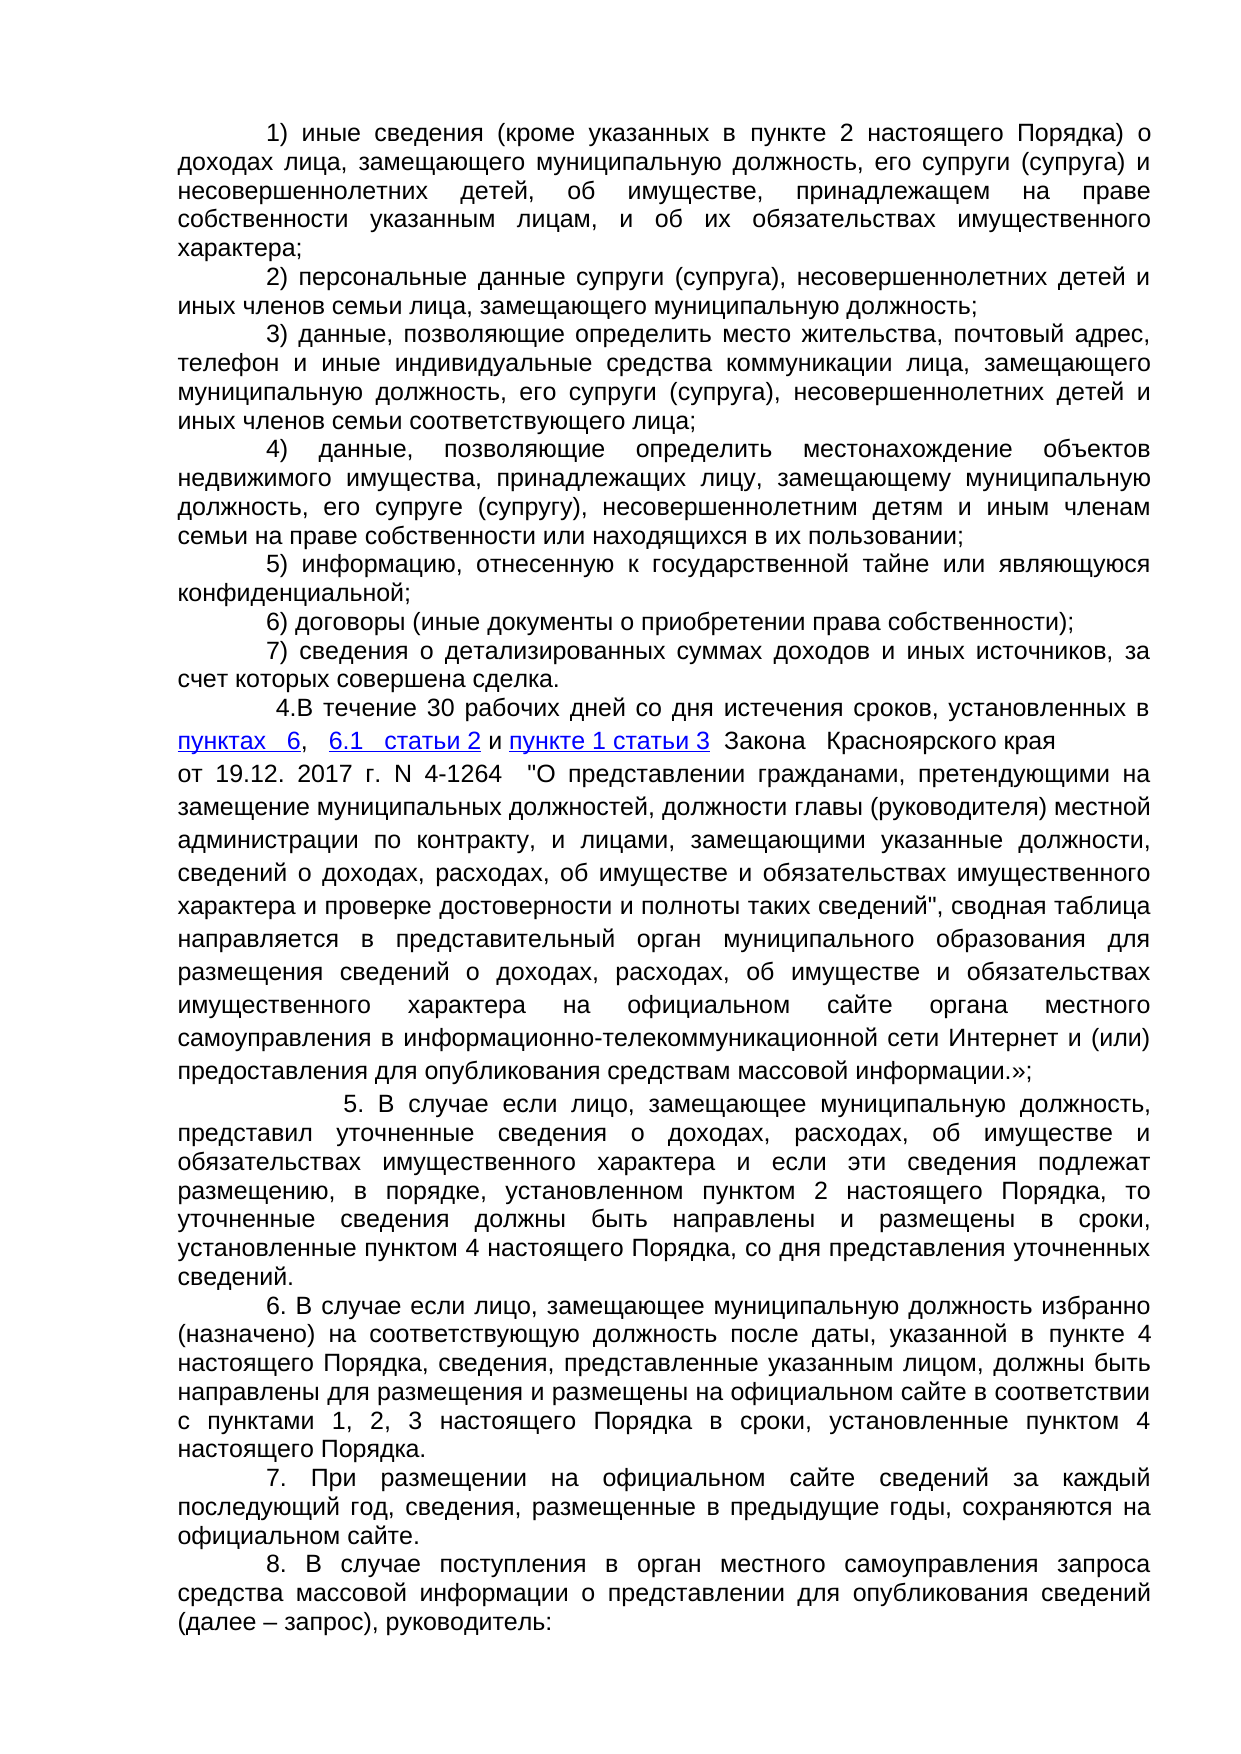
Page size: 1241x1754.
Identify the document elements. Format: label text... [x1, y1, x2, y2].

text 7) сведения о детализированных суммах доходов и иных источников, за счет которых совершена сделка. [177, 636, 1152, 693]
text 8. В случае поступления в орган местного самоуправления запроса средства массовой информации о представлении для опубликования сведений (далее – запрос), руководитель: [177, 1549, 1152, 1636]
text 5) информацию, отнесенную к государственной тайне или являющуюся конфиденциальной; [177, 549, 1152, 607]
text 1) иные сведения (кроме указанных в пункте 2 настоящего Порядка) о доходах лица, замещающего муниципальную должность, его супруги (супруга) и несовершеннолетних детей, об имуществе, принадлежащем на праве собственности указанным лицам, и об их обязательствах имущественного характера; [177, 118, 1152, 262]
text 4) данные, позволяющие определить местонахождение объектов недвижимого имущества, принадлежащих лицу, замещающему муниципальную должность, его супруге (супругу), несовершеннолетним детям и иным членам семьи на праве собственности или находящихся в их пользовании; [177, 434, 1152, 549]
text 7. При размещении на официальном сайте сведений за каждый последующий год, сведения, размещенные в предыдущие годы, сохраняются на официальном сайте. [177, 1463, 1152, 1549]
text 2) персональные данные супруги (супруга), несовершеннолетних детей и иных членов семьи лица, замещающего муниципальную должность; [177, 262, 1152, 319]
text от 19.12. 2017 г. N 4-1264 "О представлении гражданами, претендующими на замещение муниципальных должностей, должности главы (руководителя) местной администрации по контракту, и лицами, замещающими указанные должности, сведений о доходах, расходах, об имуществе и обязательствах имущественного характера и проверке достоверности и полноты таких сведений", сводная таблица направляется в представительный орган муниципального образования для размещения сведений о доходах, расходах, об имуществе и обязательствах имущественного характера на официальном сайте органа местного самоуправления в информационно-телекоммуникационной сети Интернет и (или) предоставления для опубликования средствам массовой информации.»; [177, 759, 1152, 1085]
text 5. В случае если лицо, замещающее муниципальную должность, представил уточненные сведения о доходах, расходах, об имуществе и обязательствах имущественного характера и если эти сведения подлежат размещению, в порядке, установленном пунктом 2 настоящего Порядка, то уточненные сведения должны быть направлены и размещены в сроки, установленные пунктом 4 настоящего Порядка, со дня представления уточненных сведений. [177, 1089, 1152, 1291]
text 6) договоры (иные документы о приобретении права собственности); [177, 607, 1152, 636]
text 4.В течение 30 рабочих дней со дня истечения сроков, установленных в пунктах 6, 6.1 статьи 2 и пункте 1 статьи 3 Закона Красноярского края [177, 693, 1152, 755]
text 3) данные, позволяющие определить место жительства, почтовый адрес, телефон и иные индивидуальные средства коммуникации лица, замещающего муниципальную должность, его супруги (супруга), несовершеннолетних детей и иных членов семьи соответствующего лица; [177, 319, 1152, 434]
text 6. В случае если лицо, замещающее муниципальную должность избранно (назначено) на соответствующую должность после даты, указанной в пункте 4 настоящего Порядка, сведения, представленные указанным лицом, должны быть направлены для размещения и размещены на официальном сайте в соответствии с пунктами 1, 2, 3 настоящего Порядка в сроки, установленные пунктом 4 настоящего Порядка. [177, 1291, 1152, 1463]
